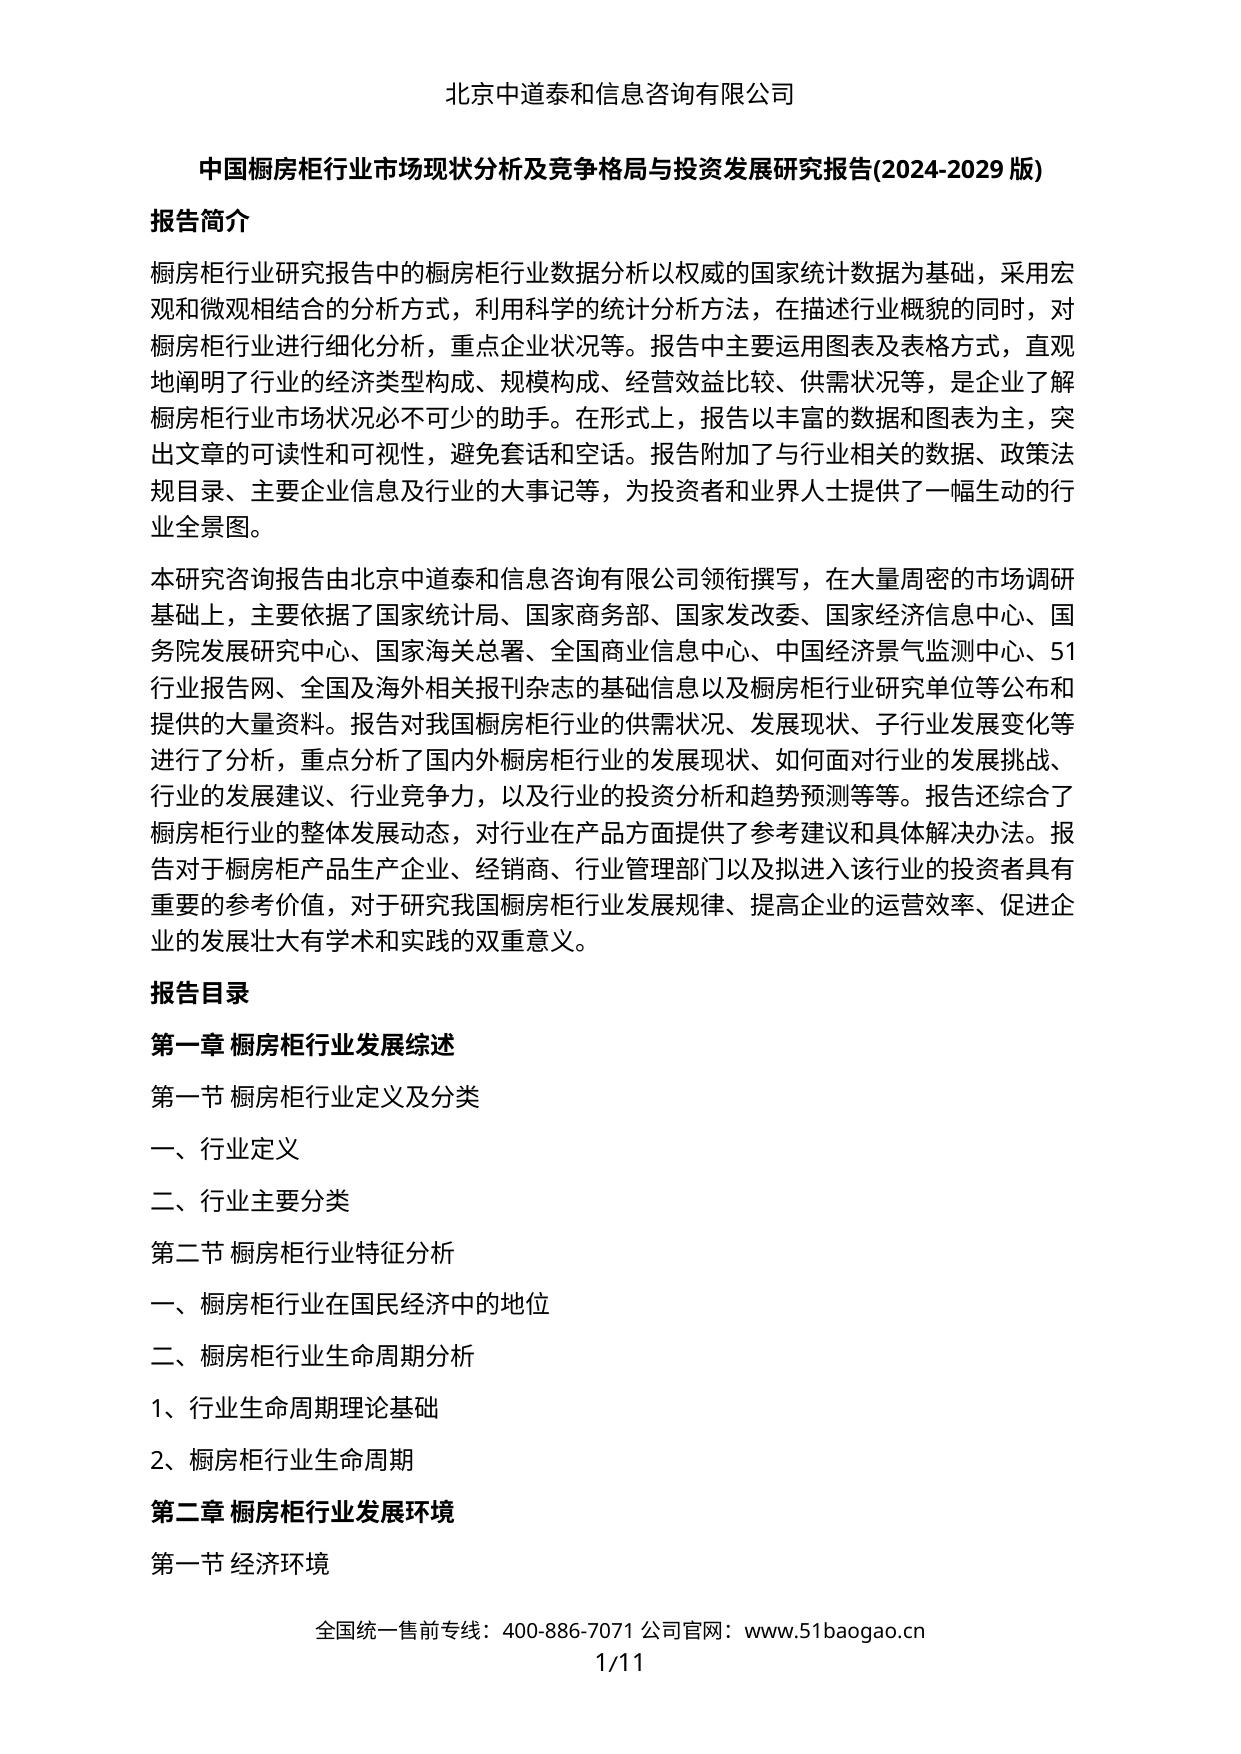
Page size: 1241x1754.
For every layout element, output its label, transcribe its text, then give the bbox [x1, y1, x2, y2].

text 橱房柜行业研究报告中的橱房柜行业数据分析以权威的国家统计数据为基础，采用宏观和微观相结合的分析方式，利用科学的统计分析方法，在描述行业概貌的同时，对橱房柜行业进行细化分析，重点企业状况等。报告中主要运用图表及表格方式，直观地阐明了行业的经济类型构成、规模构成、经营效益比较、供需状况等，是企业了解橱房柜行业市场状况必不可少的助手。在形式上，报告以丰富的数据和图表为主，突出文章的可读性和可视性，避免套话和空话。报告附加了与行业相关的数据、政策法规目录、主要企业信息及行业的大事记等，为投资者和业界人士提供了一幅生动的行业全景图。 [150, 254, 1090, 544]
text 第一节 橱房柜行业定义及分类 [150, 1077, 1090, 1114]
text 第二节 橱房柜行业特征分析 [150, 1233, 1090, 1269]
text 本研究咨询报告由北京中道泰和信息咨询有限公司领衔撰写，在大量周密的市场调研基础上，主要依据了国家统计局、国家商务部、国家发改委、国家经济信息中心、国务院发展研究中心、国家海关总署、全国商业信息中心、中国经济景气监测中心、51行业报告网、全国及海外相关报刊杂志的基础信息以及橱房柜行业研究单位等公布和提供的大量资料。报告对我国橱房柜行业的供需状况、发展现状、子行业发展变化等进行了分析，重点分析了国内外橱房柜行业的发展现状、如何面对行业的发展挑战、行业的发展建议、行业竞争力，以及行业的投资分析和趋势预测等等。报告还综合了橱房柜行业的整体发展动态，对行业在产品方面提供了参考建议和具体解决办法。报告对于橱房柜产品生产企业、经销商、行业管理部门以及拟进入该行业的投资者具有重要的参考价值，对于研究我国橱房柜行业发展规律、提高企业的运营效率、促进企业的发展壮大有学术和实践的双重意义。 [150, 559, 1090, 958]
text 二、行业主要分类 [150, 1181, 1090, 1217]
text 中国橱房柜行业市场现状分析及竞争格局与投资发展研究报告(2024-2029版) [150, 150, 1090, 186]
text 第一节 经济环境 [150, 1544, 1090, 1581]
text 2、橱房柜行业生命周期 [150, 1441, 1090, 1477]
text 报告简介 [150, 202, 1090, 238]
text 一、行业定义 [150, 1129, 1090, 1166]
text 二、橱房柜行业生命周期分析 [150, 1337, 1090, 1373]
text 报告目录 [150, 974, 1090, 1010]
text 第一章 橱房柜行业发展综述 [150, 1026, 1090, 1062]
text 第二章 橱房柜行业发展环境 [150, 1492, 1090, 1529]
text 一、橱房柜行业在国民经济中的地位 [150, 1285, 1090, 1321]
text 1、行业生命周期理论基础 [150, 1389, 1090, 1425]
